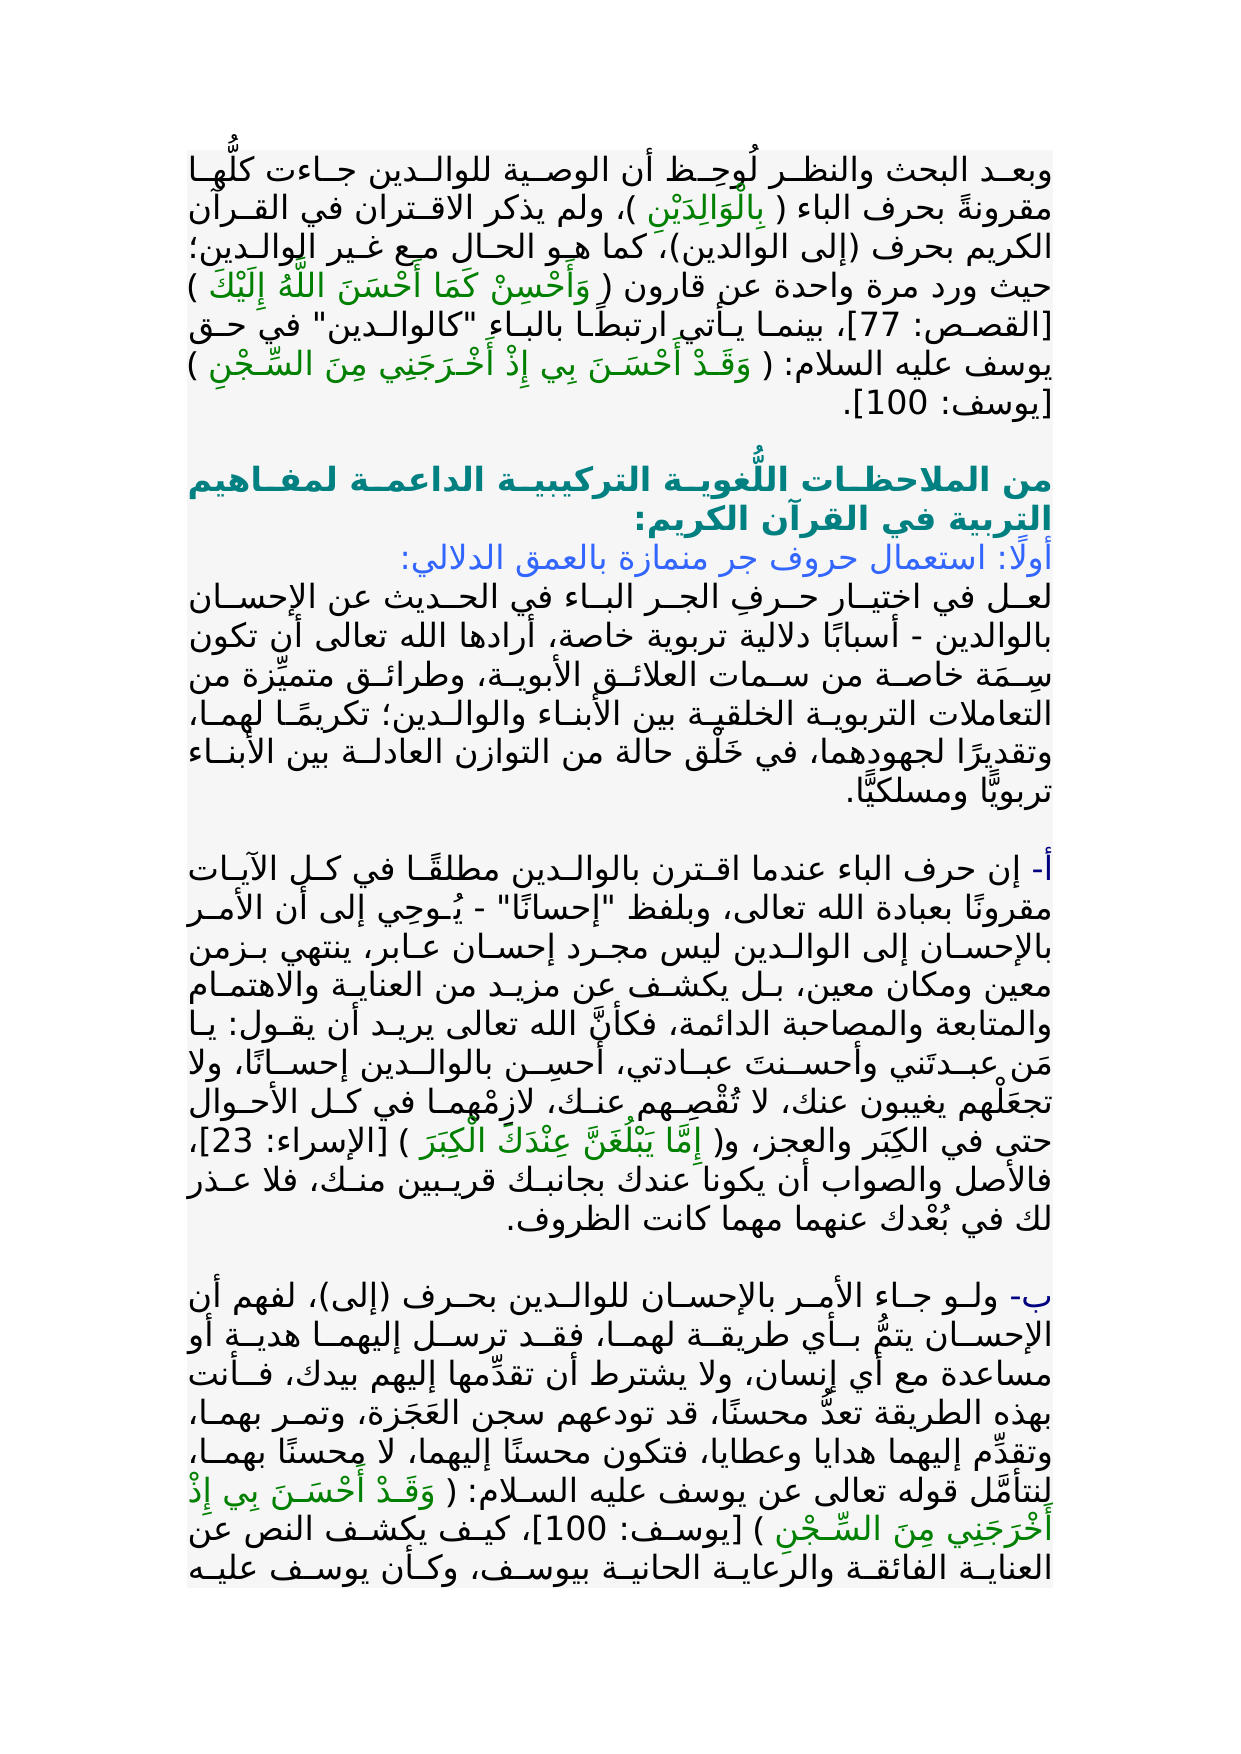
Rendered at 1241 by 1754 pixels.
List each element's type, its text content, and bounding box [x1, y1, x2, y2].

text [187, 1277, 1053, 1588]
text من الملاحظات اللُّغوية التركيبية الداعمة لمفاهيم التربية في القرآن الكريم: [187, 461, 1053, 538]
text وبعد البحث والنظر لُوحِظ أن الوصية للوالدين جاءت كلُّها مقرونةً بحرف الباء ﴿ بِالْوَالِدَيْنِ ﴾، ولم يذكر الاقتران في القرآن الكريم بحرف (إلى الوالدين)، كما هو الحال مع غير الوالدين؛ حيث ورد مرة واحدة عن قارون ﴿ وَأَحْسِنْ كَمَا أَحْسَنَ اللَّهُ إِلَيْكَ ﴾ [القصص: 77]، بينما يأتي ارتبطًا بالباء "كالوالدين" في حق يوسف عليه السلام: ﴿ وَقَدْ أَحْسَنَ بِي إِذْ أَخْرَجَنِي مِنَ السِّجْنِ ﴾ [يوسف: 100]. [187, 150, 1053, 422]
text لعل في اختيار حرفِ الجر الباء في الحديث عن الإحسان بالوالدين - أسبابًا دلالية تربوية خاصة، أرادها الله تعالى أن تكون سِمَة خاصة من سمات العلائق الأبوية، وطرائق متميِّزة من التعاملات التربوية الخلقية بين الأبناء والوالدين؛ تكريمًا لهما، وتقديرًا لجهودهما، في خَلْق حالة من التوازن العادلة بين الأبناء تربويًّا ومسلكيًّا. [187, 577, 1053, 811]
text أ‌- إن حرف الباء عندما اقترن بالوالدين مطلقًا في كل الآيات مقرونًا بعبادة الله تعالى، وبلفظ "إحسانًا" - يُوحِي إلى أن الأمر بالإحسان إلى الوالدين ليس مجرد إحسان عابر، ينتهي بزمن معين ومكان معين، بل يكشف عن مزيد من العناية والاهتمام والمتابعة والمصاحبة الدائمة، فكأنَّ الله تعالى يريد أن يقول: يا مَن عبدتَني وأحسنتَ عبادتي، أحسِن بالوالدين إحسانًا، ولا تجعَلْهم يغيبون عنك، لا تُقْصِهم عنك، لازِمْهما في كل الأحوال حتى في الكِبَر والعجز، و﴿ إِمَّا يَبْلُغَنَّ عِنْدَكَ الْكِبَرَ ﴾ [الإسراء: 23]، فالأصل والصواب أن يكونا عندك بجانبك قريبين منك، فلا عذر لك في بُعْدك عنهما مهما كانت الظروف. [187, 849, 1053, 1238]
text أولًا: استعمال حروف جر منمازة بالعمق الدلالي: [187, 538, 1053, 577]
